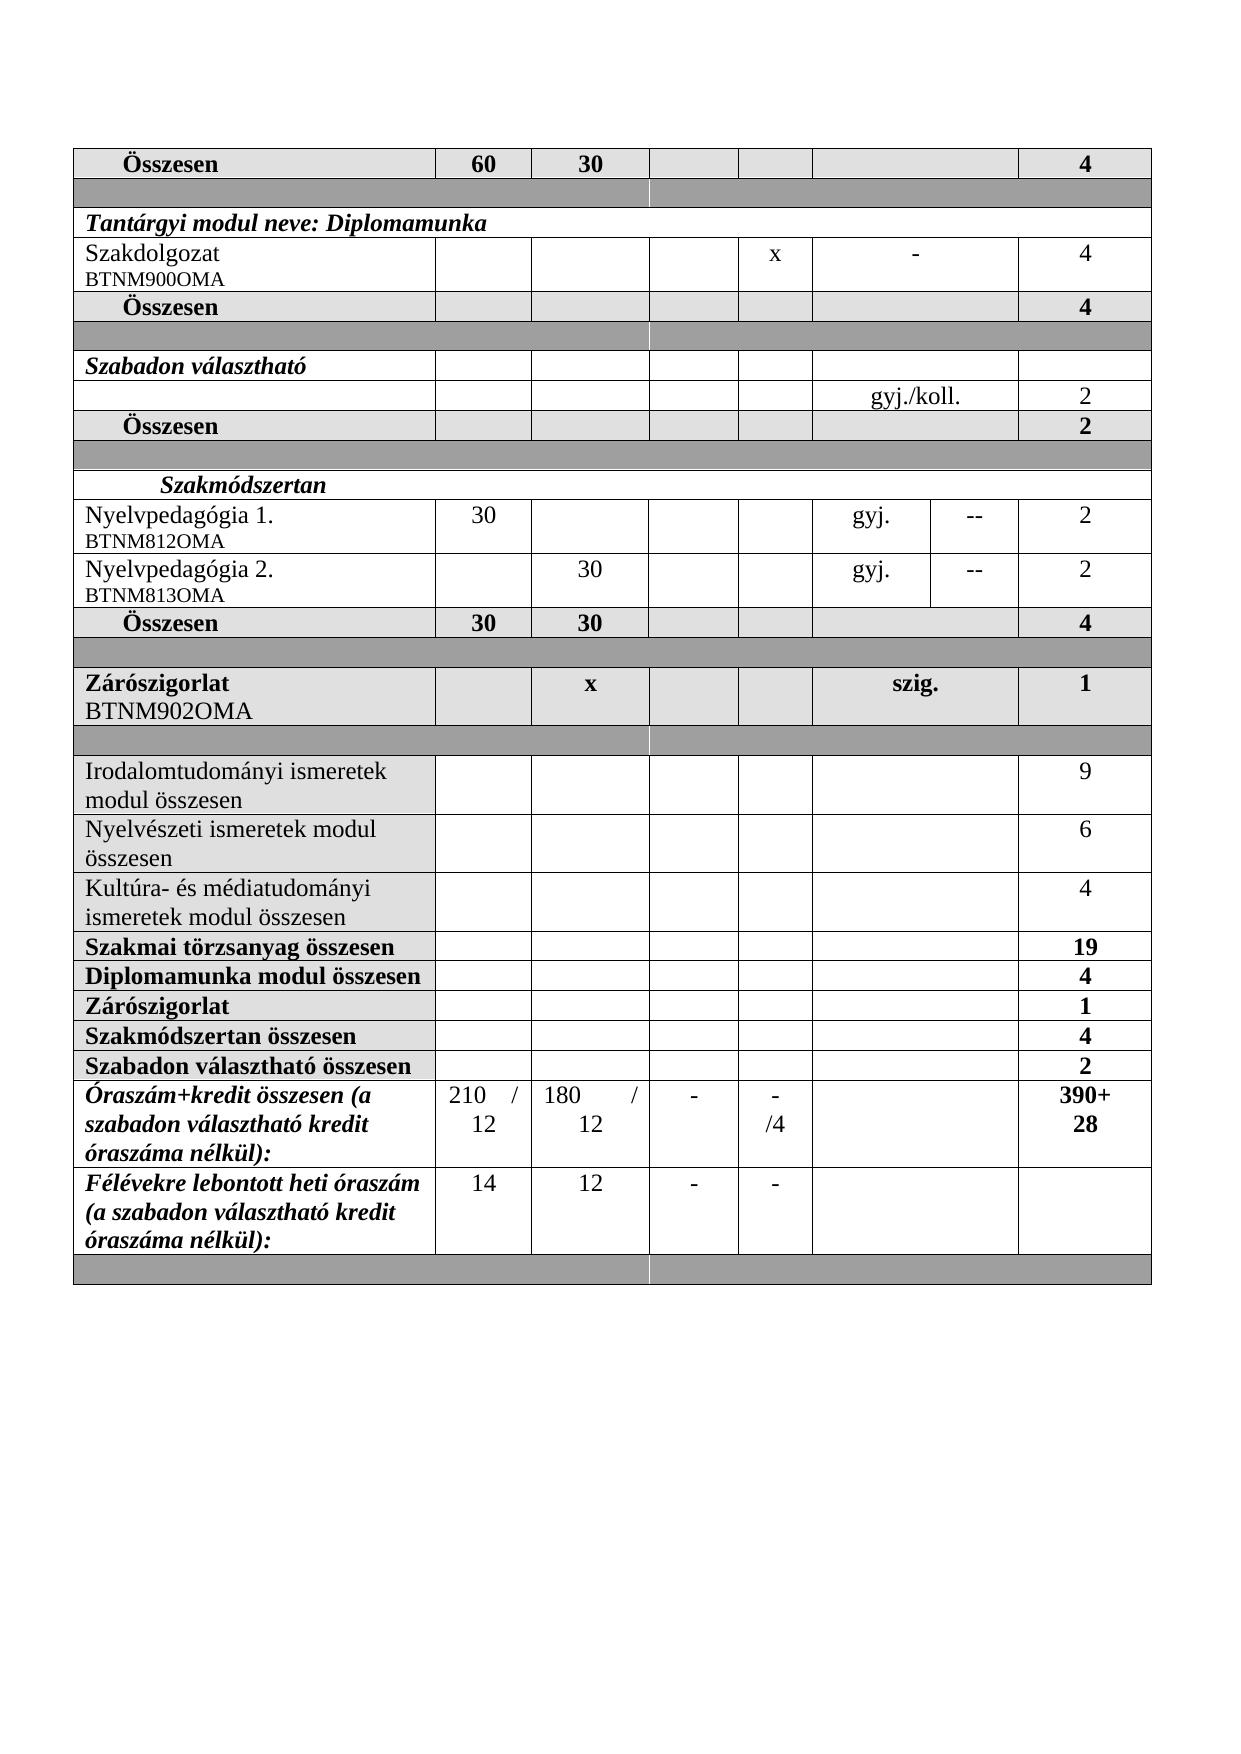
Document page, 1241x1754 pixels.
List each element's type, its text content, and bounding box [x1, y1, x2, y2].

table_cell [532, 381, 649, 410]
table_cell 30 [436, 500, 531, 553]
table_cell 9 [1019, 756, 1151, 813]
table_cell [813, 991, 1018, 1020]
table_cell 30 [532, 608, 648, 637]
table_cell [650, 292, 738, 321]
table_cell [532, 756, 649, 813]
table_cell 1 [1019, 668, 1151, 725]
table_cell [532, 238, 649, 291]
table_cell Szakmódszertan [74, 471, 1151, 499]
table_cell [812, 1255, 1019, 1284]
table_cell [650, 351, 738, 380]
table_cell Szakmódszertan összesen [74, 1021, 435, 1050]
table_cell Összesen [74, 411, 435, 440]
table_cell [532, 292, 649, 321]
table_cell Kultúra- és médiatudományi ismeretek modul összesen [74, 873, 435, 931]
table_cell [738, 726, 812, 755]
table_cell [531, 638, 577, 667]
table_cell Tantárgyi modul neve: Diplomamunka [74, 208, 1151, 237]
table_cell [739, 873, 812, 931]
table_cell [532, 1051, 649, 1079]
table_cell 60 [436, 149, 531, 177]
table_cell 30 [436, 608, 531, 637]
table_cell [650, 1021, 738, 1050]
table_cell [813, 1051, 1018, 1079]
table_cell [531, 726, 649, 755]
table_cell [650, 873, 738, 931]
table_cell [436, 554, 531, 607]
table_cell [74, 1255, 435, 1284]
table_cell 2 [1019, 500, 1151, 553]
table_cell [813, 149, 1018, 177]
table_cell [813, 961, 1018, 990]
table_cell [813, 1021, 1018, 1050]
table_cell [532, 961, 649, 990]
table_cell [739, 500, 812, 553]
table_cell 6 [1019, 815, 1151, 872]
table_cell [738, 179, 812, 207]
table_cell - [650, 1168, 738, 1254]
table_cell 2 [1019, 411, 1151, 440]
table_cell - [739, 1168, 812, 1254]
table_cell [650, 411, 738, 440]
table_cell [813, 756, 1018, 813]
table_cell [436, 238, 531, 291]
table_cell [436, 815, 531, 872]
table_cell Óraszám+kredit összesen (a szabadon választható kredit óraszáma nélkül): [74, 1081, 435, 1167]
table_cell [1019, 1255, 1151, 1284]
table_cell [435, 441, 506, 469]
table_cell [506, 441, 577, 469]
table_cell [739, 991, 812, 1020]
table_cell [649, 554, 738, 607]
table_cell [739, 554, 812, 607]
table_cell [436, 411, 531, 440]
table_cell [1019, 351, 1151, 380]
table_cell [650, 149, 738, 177]
table_cell - [650, 1081, 738, 1167]
table_cell [74, 179, 435, 207]
table_cell 12 [532, 1168, 649, 1254]
table_cell Szabadon választható [74, 351, 435, 380]
table_cell gyj. [813, 554, 930, 607]
table_cell [813, 608, 1018, 637]
table_cell gyj./koll. [813, 381, 1018, 410]
table_cell Irodalomtudományi ismeretek modul összesen [74, 756, 435, 813]
table_cell 210 /12 [436, 1081, 531, 1167]
table_cell [739, 756, 812, 813]
table_cell [813, 292, 1018, 321]
table_cell [739, 1021, 812, 1050]
table_cell 4 [1019, 961, 1151, 990]
table_cell [650, 991, 738, 1020]
table_cell [739, 608, 812, 637]
table_cell [812, 179, 1019, 207]
table_cell [577, 638, 648, 667]
table_cell [738, 1255, 812, 1284]
table_cell [650, 932, 738, 960]
table_cell [649, 608, 738, 637]
table_cell [726, 638, 1019, 667]
table_cell [74, 441, 435, 469]
table_cell Összesen [74, 149, 435, 177]
table_cell [532, 351, 649, 380]
table_cell Nyelvpedagógia 1. BTNM812OMA [74, 500, 435, 553]
table_cell [577, 441, 648, 469]
table_cell [813, 1168, 1018, 1254]
table_cell Félévekre lebontott heti óraszám (a szabadon választható kredit óraszáma nélkül): [74, 1168, 435, 1254]
table_cell [1019, 179, 1151, 207]
table_cell 14 [436, 1168, 531, 1254]
table_cell [1019, 726, 1151, 755]
table_cell 4 [1019, 1021, 1151, 1050]
table_cell 4 [1019, 292, 1151, 321]
table_cell [436, 668, 531, 725]
table_cell [436, 1021, 531, 1050]
table_cell 19 [1019, 932, 1151, 960]
table_cell [532, 991, 649, 1020]
table_cell [726, 441, 1019, 469]
table_cell [650, 668, 738, 725]
table_cell [650, 1051, 738, 1079]
table_cell [650, 1255, 738, 1284]
table_cell [1019, 638, 1151, 667]
table_cell [649, 500, 738, 553]
table_cell Szakmai törzsanyag összesen [74, 932, 435, 960]
table_cell [74, 726, 435, 755]
table_cell [532, 1021, 649, 1050]
table_cell [74, 638, 435, 667]
table_cell Összesen [74, 292, 435, 321]
table_cell 2 [1019, 554, 1151, 607]
table_cell -- [931, 500, 1018, 553]
table_cell [436, 932, 531, 960]
table_cell [436, 292, 531, 321]
table_cell [650, 179, 738, 207]
table_cell szig. [813, 668, 1018, 725]
table_cell Diplomamunka modul összesen [74, 961, 435, 990]
table_cell [531, 1255, 649, 1284]
table_cell Nyelvészeti ismeretek modul összesen [74, 815, 435, 872]
table_cell [436, 1051, 531, 1079]
table_cell [435, 638, 531, 667]
table_cell - /4 [739, 1081, 812, 1167]
table_cell [739, 815, 812, 872]
table_cell [436, 873, 531, 931]
table_cell [812, 726, 1019, 755]
table_cell [435, 726, 531, 755]
table_cell [739, 351, 812, 380]
table_cell [813, 1081, 1018, 1167]
table_cell [650, 756, 738, 813]
table_cell x [532, 668, 649, 725]
table_cell [813, 411, 1018, 440]
table_cell Zárószigorlat BTNM902OMA [74, 668, 435, 725]
table_cell [74, 381, 435, 410]
table_cell [648, 638, 726, 667]
table_cell [531, 179, 649, 207]
table_cell [650, 322, 738, 350]
table_cell [813, 873, 1018, 931]
table_cell [435, 322, 531, 350]
table_cell 4 [1019, 608, 1151, 637]
table_cell [648, 441, 726, 469]
table_cell 30 [532, 554, 648, 607]
table_cell Összesen [74, 608, 435, 637]
table_cell [1019, 322, 1151, 350]
table_cell [436, 961, 531, 990]
table_cell [532, 932, 649, 960]
table_cell [436, 351, 531, 380]
table_cell [650, 381, 738, 410]
table_cell - [813, 238, 1018, 291]
table_cell [812, 322, 1019, 350]
table_cell [650, 726, 738, 755]
table_cell [739, 411, 812, 440]
table_cell 180 /12 [532, 1081, 649, 1167]
table_cell Szabadon választható összesen [74, 1051, 435, 1079]
table_cell [739, 292, 812, 321]
table_cell [532, 873, 649, 931]
table_cell [436, 991, 531, 1020]
table_cell [739, 961, 812, 990]
table_cell [650, 961, 738, 990]
table_cell [739, 668, 812, 725]
table_cell -- [931, 554, 1018, 607]
table_cell [650, 815, 738, 872]
table_cell [738, 322, 812, 350]
table_cell [1019, 441, 1151, 469]
table_cell [74, 322, 435, 350]
table_cell 390+ 28 [1019, 1081, 1151, 1167]
table_cell [739, 381, 812, 410]
table_cell Szakdolgozat BTNM900OMA [74, 238, 435, 291]
table_cell gyj. [813, 500, 930, 553]
table_cell 30 [532, 149, 649, 177]
table_cell [650, 238, 738, 291]
table_cell 4 [1019, 238, 1151, 291]
table_cell [532, 815, 649, 872]
table_cell [739, 149, 812, 177]
table_cell 4 [1019, 873, 1151, 931]
table_cell [436, 756, 531, 813]
table_cell 2 [1019, 381, 1151, 410]
table_cell 2 [1019, 1051, 1151, 1079]
table_cell x [739, 238, 812, 291]
table_cell 1 [1019, 991, 1151, 1020]
table_cell [436, 381, 531, 410]
table_cell [813, 815, 1018, 872]
table_cell Nyelvpedagógia 2. BTNM813OMA [74, 554, 435, 607]
table_cell [435, 1255, 531, 1284]
table_cell [739, 1051, 812, 1079]
table_cell [531, 322, 649, 350]
table_cell [739, 932, 812, 960]
table_cell [813, 351, 1018, 380]
table_cell [532, 411, 649, 440]
table_cell [1019, 1168, 1151, 1254]
table_cell [435, 179, 531, 207]
table_cell [813, 932, 1018, 960]
table_cell 4 [1019, 149, 1151, 177]
table_cell [532, 500, 648, 553]
table_cell Zárószigorlat [74, 991, 435, 1020]
